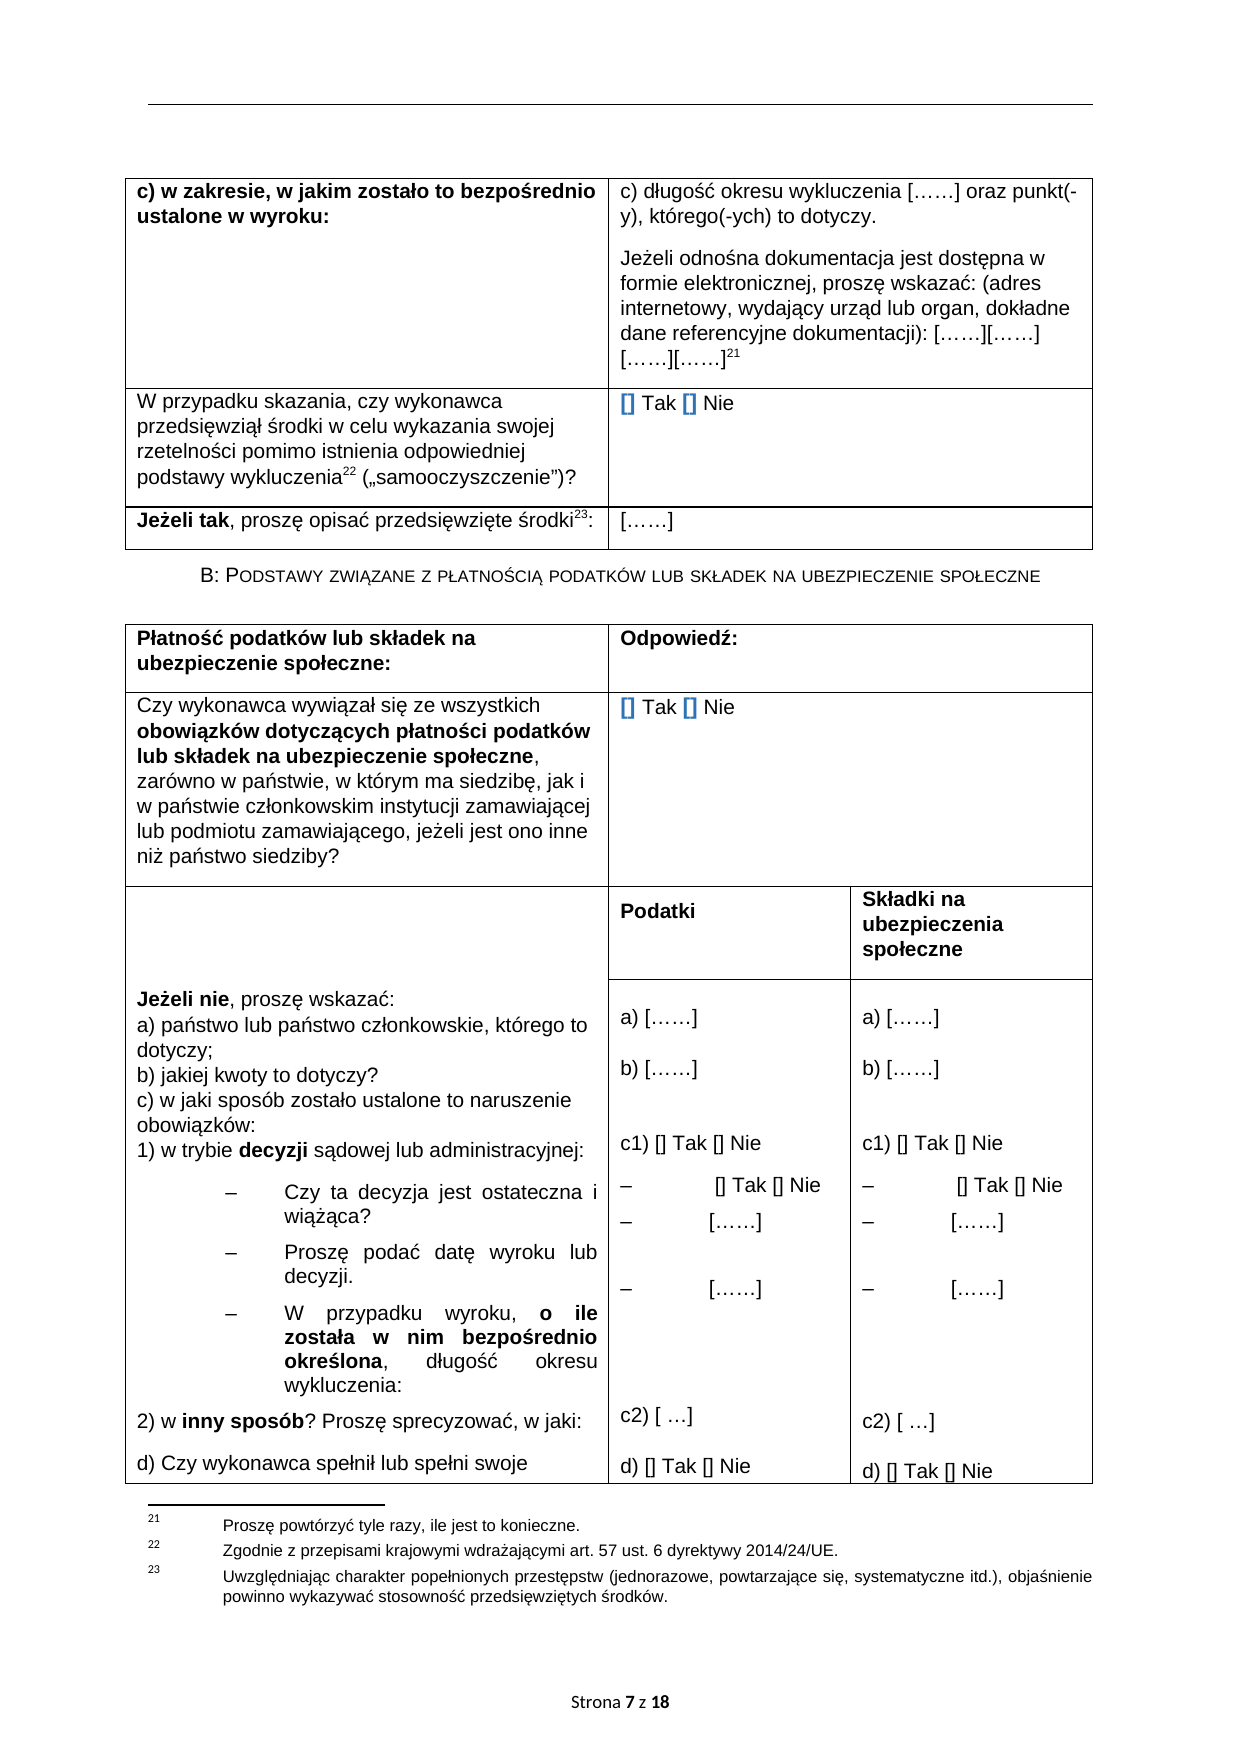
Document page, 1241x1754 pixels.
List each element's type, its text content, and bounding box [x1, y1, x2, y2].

table_cell Składki na ubezpieczenia społeczne [851, 887, 1092, 979]
table_cell Jeżeli nie, proszę wskazać: a) państwo lub państwo członkowskie, którego to dotyczy; b) jakiej kwoty to dotyczy? c) w jaki sposób zostało ustalone to naruszenie obowiązków: 1) w trybie decyzji sądowej lub administracyjnej: Czy ta decyzja jest ostateczna i wiążąca? Proszę podać datę wyroku lub decyzji. W przypadku wyroku, o ile została w nim bezpośrednio określona, długość okresu wykluczenia: 2) w inny sposób? Proszę sprecyzować, w jaki: d) Czy wykonawca spełnił lub spełni swoje obowiązki, dokonując płatności należnych podatków lub składek na ubezpieczenie społeczne, lub też zawierając wiążące porozumienia w celu spłaty tych należności, obejmujące w stosownych przypadkach narosłe odsetki lub grzywny? [126, 887, 608, 1483]
table_header Płatność podatków lub składek na ubezpieczenie społeczne: [126, 625, 608, 692]
table_cell [] Tak [] Nie [609, 389, 1092, 506]
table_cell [851, 980, 1092, 1483]
table_cell [] Tak [] Nie [609, 693, 1092, 886]
table_header Odpowiedź: [609, 625, 1092, 692]
table_cell W przypadku skazania, czy wykonawca przedsięwziął środki w celu wykazania swojej rzetelności pomimo istnienia odpowiedniej podstawy wykluczenia („samooczyszczenie”)? [126, 389, 608, 506]
table_cell Jeżeli tak, proszę podać: a) datę wyroku, określić, których spośród punktów 1–6 on dotyczy, oraz podać powód(-ody) skazania; b) wskazać, kto został skazany [ ]; c) w zakresie, w jakim zostało to bezpośrednio ustalone w wyroku: [126, 179, 608, 388]
table_cell [……] [609, 508, 1092, 549]
title B: Podstawy związane z płatnością podatków lub składek na ubezpieczenie społeczne [148, 563, 1093, 587]
table_cell a) data: [ ], punkt(-y): [ ], powód(-ody): [ ] b) [……] c) długość okresu wykluczenia [……] oraz punkt(-y), którego(-ych) to dotyczy. Jeżeli odnośna dokumentacja jest dostępna w formie elektronicznej, proszę wskazać: (adres internetowy, wydający urząd lub organ, dokładne dane referencyjne dokumentacji): [……][……][……][……] [609, 179, 1092, 388]
table_cell Jeżeli tak, proszę opisać przedsięwzięte środki: [126, 508, 608, 549]
table_cell Czy wykonawca wywiązał się ze wszystkich obowiązków dotyczących płatności podatków lub składek na ubezpieczenie społeczne, zarówno w państwie, w którym ma siedzibę, jak i w państwie członkowskim instytucji zamawiającej lub podmiotu zamawiającego, jeżeli jest ono inne niż państwo siedziby? [126, 693, 608, 886]
table_cell Podatki [609, 887, 850, 979]
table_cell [609, 980, 850, 1483]
